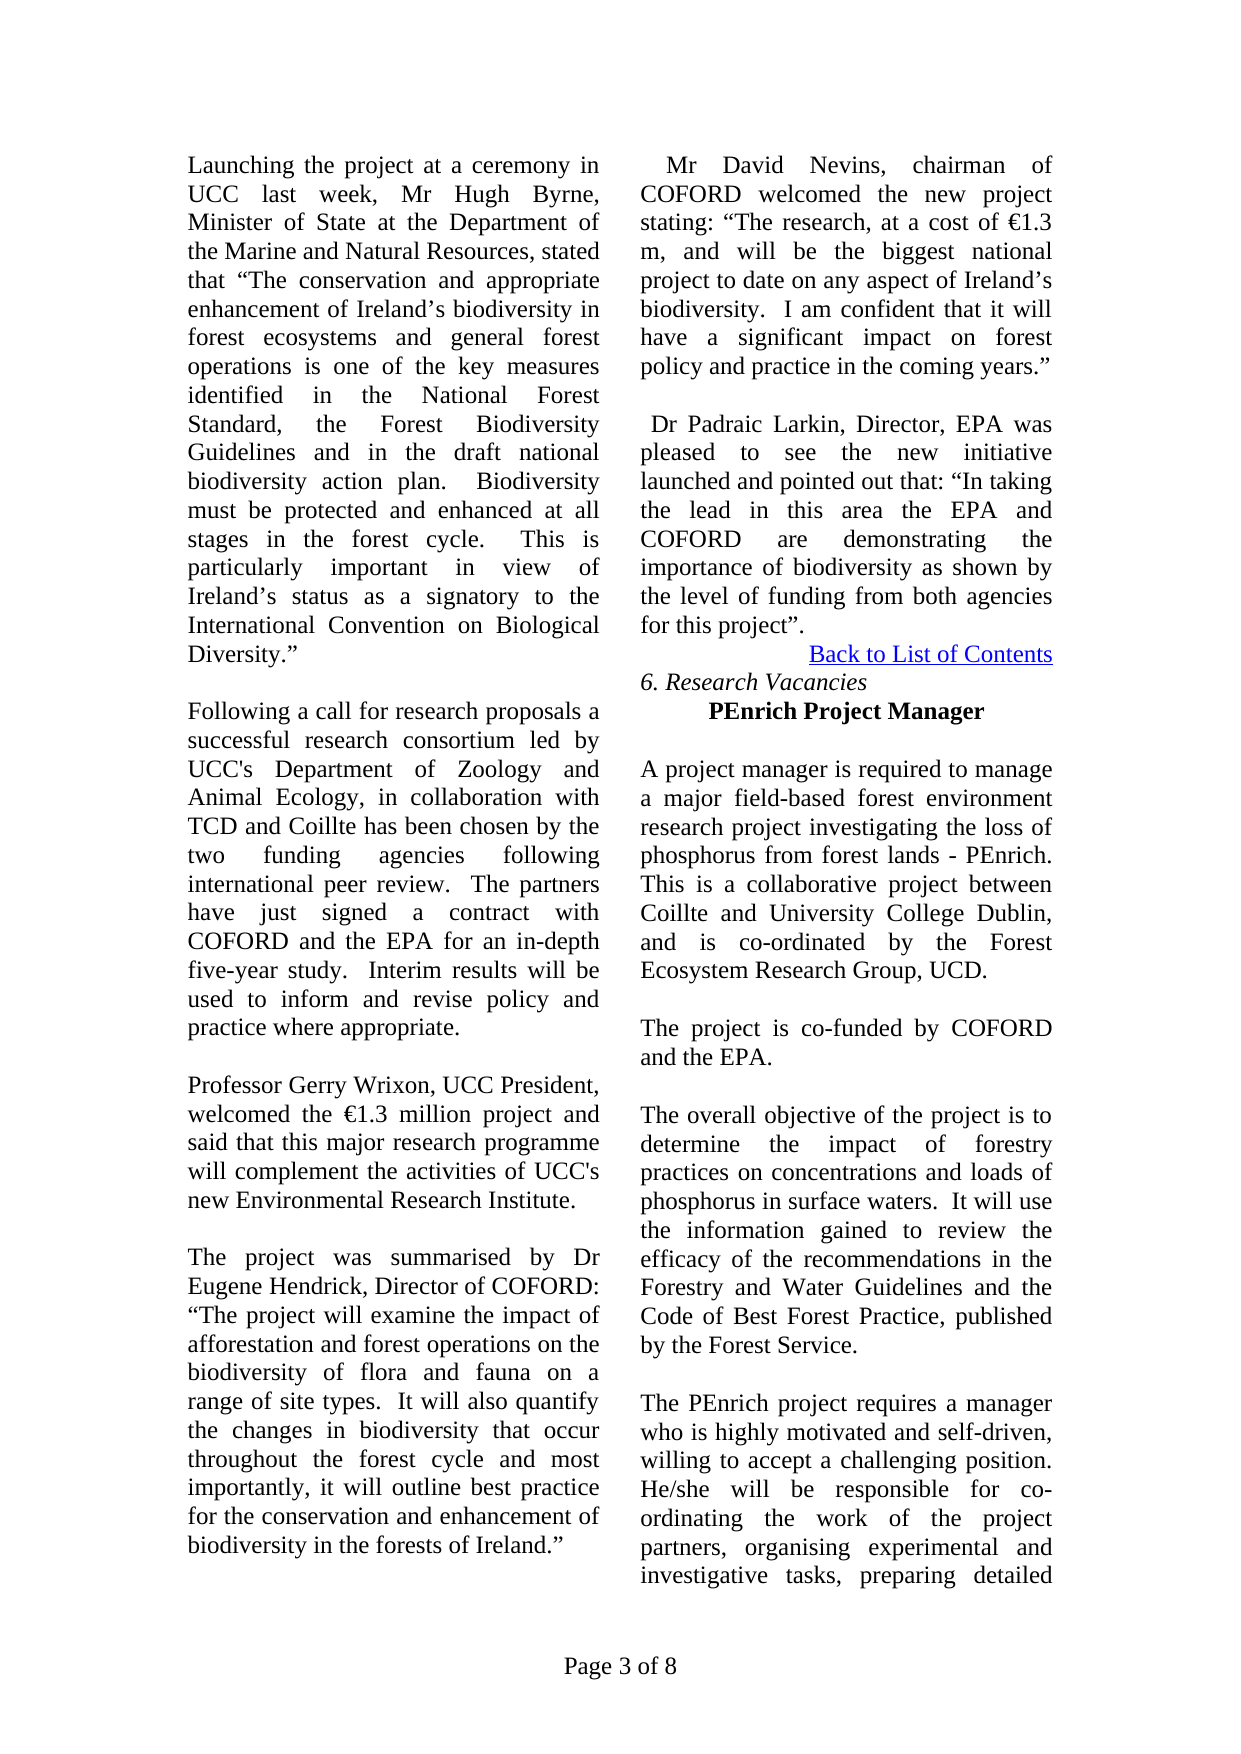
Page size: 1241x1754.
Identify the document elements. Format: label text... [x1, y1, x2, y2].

text A project manager is required to manage a major field-based forest environment research project investigating the loss of phosphorus from forest lands - PEnrich. This is a collaborative project between Coillte and University College Dublin, and is co-ordinated by the Forest Ecosystem Research Group, UCD. [640, 754, 1053, 984]
text The project was summarised by Dr Eugene Hendrick, Director of COFORD: “The project will examine the impact of afforestation and forest operations on the biodiversity of flora and fauna on a range of site types. It will also quantify the changes in biodiversity that occur throughout the forest cycle and most importantly, it will outline best practice for the conservation and enhancement of biodiversity in the forests of Ireland.” [187, 1242, 600, 1559]
text Launching the project at a ceremony in UCC last week, Mr Hugh Byrne, Minister of State at the Department of the Marine and Natural Resources, stated that “The conservation and appropriate enhancement of Ireland’s biodiversity in forest ecosystems and general forest operations is one of the key measures identified in the National Forest Standard, the Forest Biodiversity Guidelines and in the draft national biodiversity action plan. Biodiversity must be protected and enhanced at all stages in the forest cycle. This is particularly important in view of ’s status as a signatory to the International Convention on Biological Diversity.” [187, 150, 600, 667]
text The overall objective of the project is to determine the impact of forestry practices on concentrations and loads of phosphorus in surface waters. It will use the information gained to review the efficacy of the recommendations in the Forestry and Water Guidelines and the Code of Best Forest Practice, published by the Forest Service. [640, 1100, 1053, 1359]
subtitle PEnrich Project Manager [640, 696, 1053, 725]
text Dr Padraic Larkin, Director, EPA was pleased to see the new initiative launched and pointed out that: “In taking the lead in this area the EPA and COFORD are demonstrating the importance of biodiversity as shown by the level of funding from both agencies for this project”. [640, 409, 1053, 639]
text Mr David Nevins, chairman of COFORD welcomed the new project stating: “The research, at a cost of €1.3 m, and will be the biggest national project to date on any aspect of Ireland’s biodiversity. I am confident that it will have a significant impact on forest policy and practice in the coming years.” [640, 150, 1053, 380]
subtitle 6. Research Vacancies [640, 667, 1053, 696]
text Back to List of Contents [640, 639, 1053, 667]
text Following a call for research proposals a successful research consortium led by UCC's Department of Zoology and Animal Ecology, in collaboration with TCD and Coillte has been chosen by the two funding agencies following international peer review. The partners have just signed a contract with COFORD and the EPA for an in-depth five-year study. Interim results will be used to inform and revise policy and practice where appropriate. [187, 696, 600, 1041]
text Professor Gerry Wrixon, UCC President, welcomed the €1.3 million project and said that this major research programme will complement the activities of UCC's new Environmental Research Institute. [187, 1070, 600, 1214]
text The project is co-funded by COFORD and the EPA. [640, 1013, 1053, 1071]
